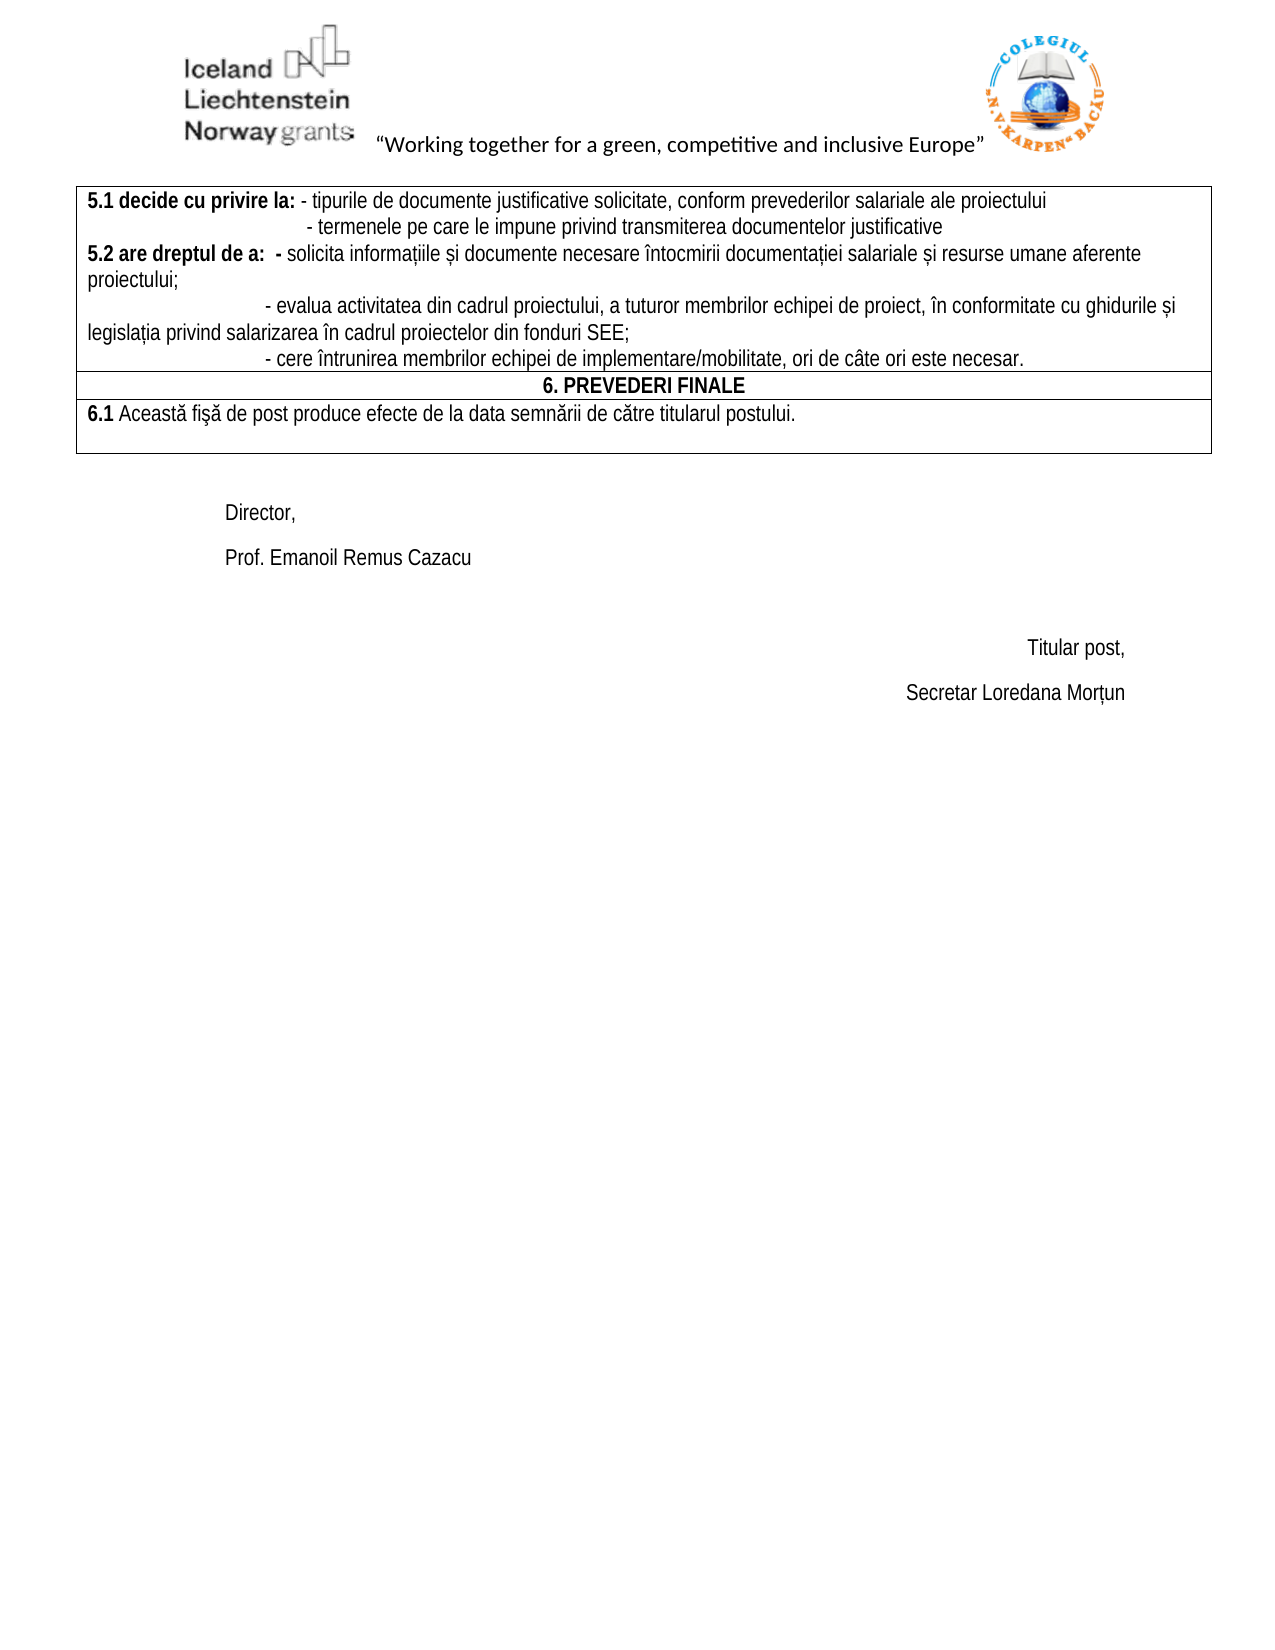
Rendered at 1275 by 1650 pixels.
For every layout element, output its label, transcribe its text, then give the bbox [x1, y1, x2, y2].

table_cell 6. PREVEDERI FINALE [77, 372, 1211, 399]
text Secretar Loredana Morțun [150, 679, 1125, 705]
table_cell 6.1 Această fişă de post produce efecte de la data semnării de către titularul postului. [77, 400, 1211, 452]
table_cell 5.1 decide cu privire la: - tipurile de documente justificative solicitate, conform prevederilor salariale ale proiectului - termenele pe care le impune privind transmiterea documentelor justificative 5.2 are dreptul de a: - solicita informațiile și documente necesare întocmirii documentației salariale și resurse umane aferente proiectului; - evalua activitatea din cadrul proiectului, a tuturor membrilor echipei de proiect, în conformitate cu ghidurile și legislația privind salarizarea în cadrul proiectelor din fonduri SEE; - cere întrunirea membrilor echipei de implementare/mobilitate, ori de câte ori este necesar. [77, 187, 1211, 371]
picture [985, 36, 1107, 152]
text Director, [150, 498, 1125, 525]
text Titular post, [150, 634, 1125, 660]
picture [168, 0, 370, 152]
text Prof. Emanoil Remus Cazacu [150, 544, 1125, 570]
